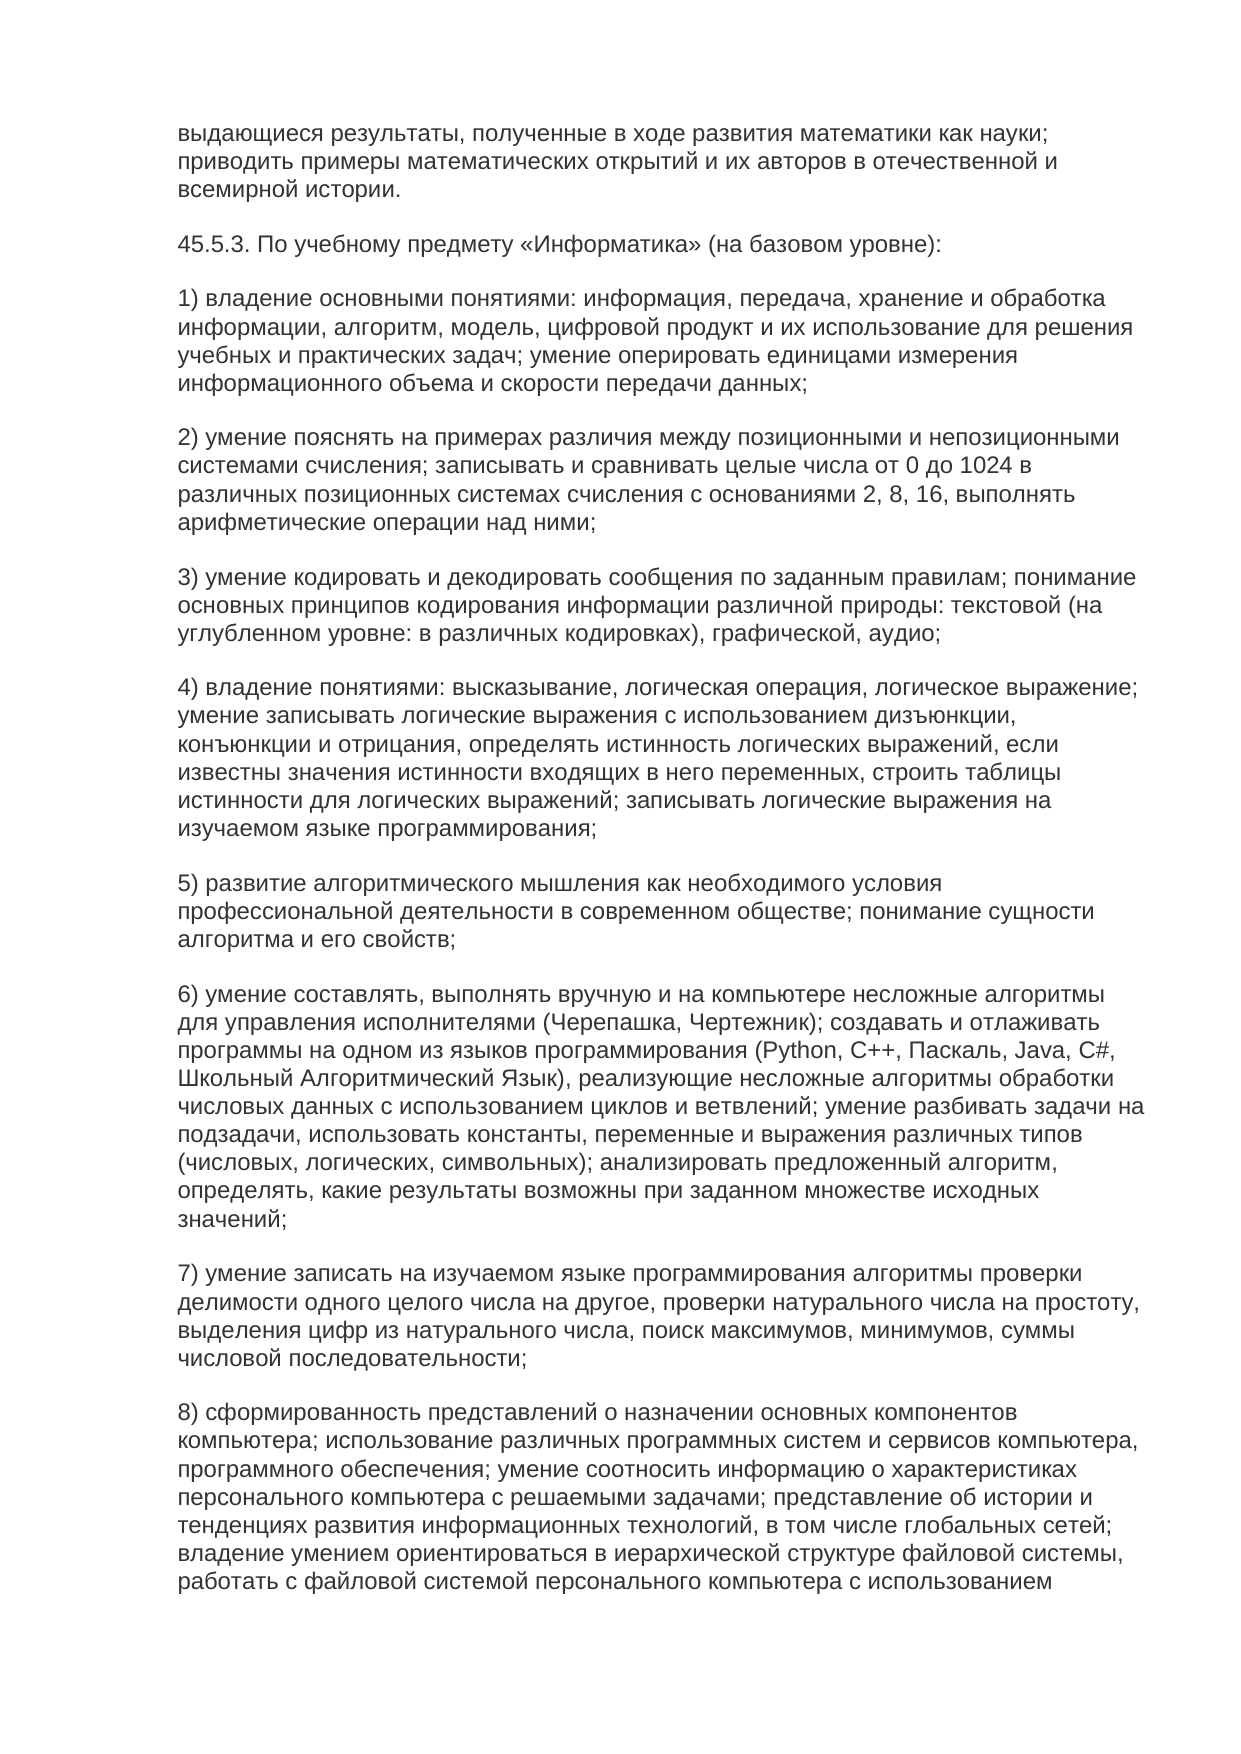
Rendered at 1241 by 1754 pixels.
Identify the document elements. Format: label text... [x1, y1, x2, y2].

text 7) умение записать на изучаемом языке программирования алгоритмы проверки делимости одного целого числа на другое, проверки натурального числа на простоту, выделения цифр из натурального числа, поиск максимумов, минимумов, суммы числовой последовательности; [177, 1259, 1152, 1371]
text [177, 1398, 1152, 1595]
text 2) умение пояснять на примерах различия между позиционными и непозиционными системами счисления; записывать и сравнивать целые числа от 0 до 1024 в различных позиционных системах счисления с основаниями 2, 8, 16, выполнять арифметические операции над ними; [177, 423, 1152, 535]
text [177, 118, 1152, 202]
text 4) владение понятиями: высказывание, логическая операция, логическое выражение; умение записывать логические выражения с использованием дизъюнкции, конъюнкции и отрицания, определять истинность логических выражений, если известны значения истинности входящих в него переменных, строить таблицы истинности для логических выражений; записывать логические выражения на изучаемом языке программирования; [177, 673, 1152, 842]
text 5) развитие алгоритмического мышления как необходимого условия профессиональной деятельности в современном обществе; понимание сущности алгоритма и его свойств; [177, 868, 1152, 952]
text 45.5.3. По учебному предмету «Информатика» (на базовом уровне): [177, 229, 1152, 257]
text 6) умение составлять, выполнять вручную и на компьютере несложные алгоритмы для управления исполнителями (Черепашка, Чертежник); создавать и отлаживать программы на одном из языков программирования (Python, C++, Паскаль, Java, С#, Школьный Алгоритмический Язык), реализующие несложные алгоритмы обработки числовых данных с использованием циклов и ветвлений; умение разбивать задачи на подзадачи, использовать константы, переменные и выражения различных типов (числовых, логических, символьных); анализировать предложенный алгоритм, определять, какие результаты возможны при заданном множестве исходных значений; [177, 979, 1152, 1232]
text 3) умение кодировать и декодировать сообщения по заданным правилам; понимание основных принципов кодирования информации различной природы: текстовой (на углубленном уровне: в различных кодировках), графической, аудио; [177, 562, 1152, 646]
text 1) владение основными понятиями: информация, передача, хранение и обработка информации, алгоритм, модель, цифровой продукт и их использование для решения учебных и практических задач; умение оперировать единицами измерения информационного объема и скорости передачи данных; [177, 284, 1152, 396]
